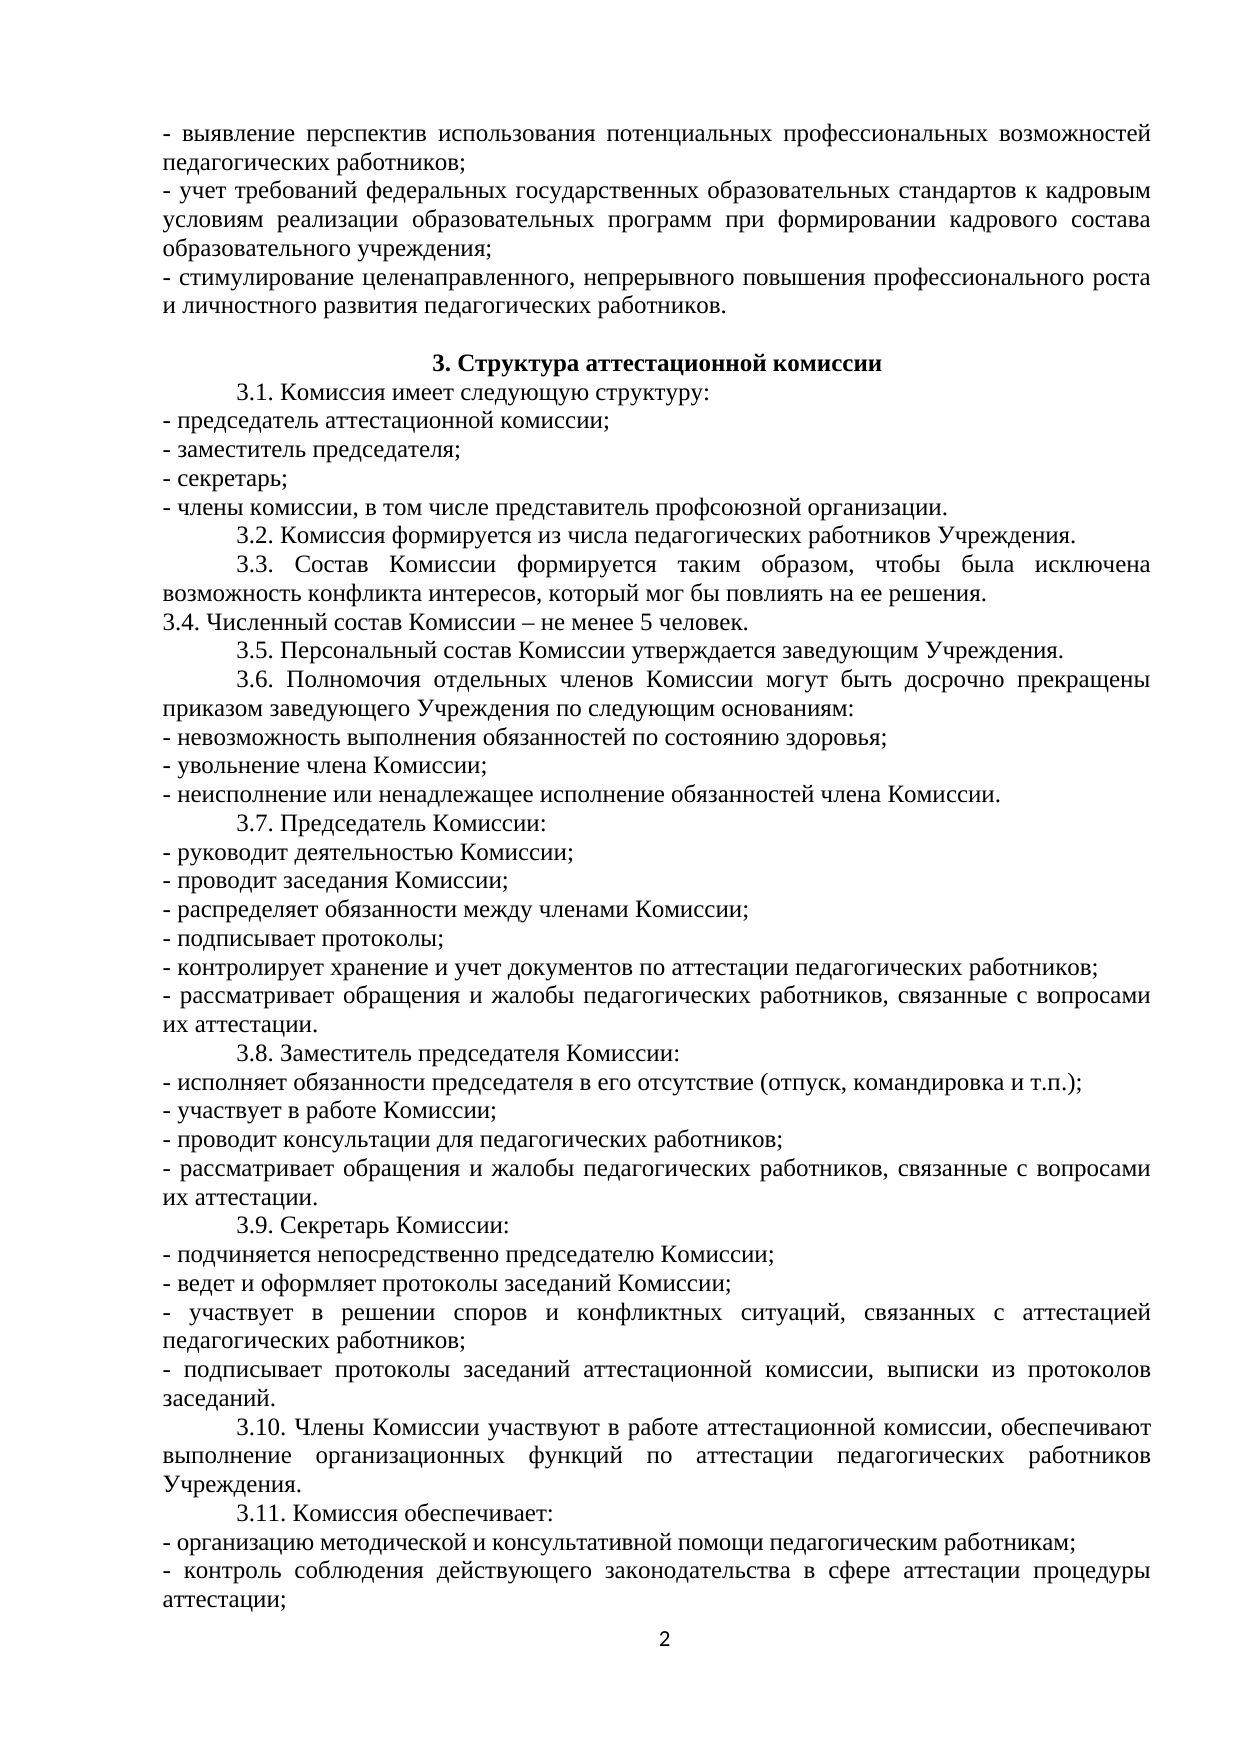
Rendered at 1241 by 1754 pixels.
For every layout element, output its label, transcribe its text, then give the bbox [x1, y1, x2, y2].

text - председатель аттестационной комиссии; [162, 406, 1152, 434]
text - организацию методической и консультативной помощи педагогическим работникам; [162, 1527, 1152, 1556]
text - стимулирование целенаправленного, непрерывного повышения профессионального роста и личностного развития педагогических работников. [162, 262, 1152, 319]
text 3.5. Персональный состав Комиссии утверждается заведующим Учреждения. [162, 636, 1152, 664]
text - рассматривает обращения и жалобы педагогических работников, связанные с вопросами их аттестации. [162, 1153, 1152, 1211]
text - заместитель председателя; [162, 434, 1152, 463]
text - подписывает протоколы заседаний аттестационной комиссии, выписки из протоколов заседаний. [162, 1354, 1152, 1412]
text 3.10. Члены Комиссии участвуют в работе аттестационной комиссии, обеспечивают выполнение организационных функций по аттестации педагогических работников Учреждения. [162, 1412, 1152, 1498]
text - контроль соблюдения действующего законодательства в сфере аттестации процедуры аттестации; [162, 1556, 1152, 1613]
text 3.4. Численный состав Комиссии – не менее 5 человек. [162, 607, 1152, 636]
text - члены комиссии, в том числе представитель профсоюзной организации. [162, 492, 1152, 521]
text - подписывает протоколы; [162, 923, 1152, 952]
text 3.6. Полномочия отдельных членов Комиссии могут быть досрочно прекращены приказом заведующего Учреждения по следующим основаниям: [162, 664, 1152, 722]
text - проводит заседания Комиссии; [162, 866, 1152, 894]
text - распределяет обязанности между членами Комиссии; [162, 894, 1152, 923]
text 3.9. Секретарь Комиссии: [162, 1211, 1152, 1239]
text - подчиняется непосредственно председателю Комиссии; [162, 1239, 1152, 1268]
text - невозможность выполнения обязанностей по состоянию здоровья; [162, 722, 1152, 751]
text - участвует в решении споров и конфликтных ситуаций, связанных с аттестацией педагогических работников; [162, 1297, 1152, 1354]
text - проводит консультации для педагогических работников; [162, 1124, 1152, 1153]
text - руководит деятельностью Комиссии; [162, 837, 1152, 866]
text - контролирует хранение и учет документов по аттестации педагогических работников; [162, 952, 1152, 981]
text - секретарь; [162, 463, 1152, 492]
text - неисполнение или ненадлежащее исполнение обязанностей члена Комиссии. [162, 779, 1152, 808]
text 3.11. Комиссия обеспечивает: [162, 1498, 1152, 1527]
text 3.7. Председатель Комиссии: [162, 808, 1152, 837]
text - выявление перспектив использования потенциальных профессиональных возможностей педагогических работников; [162, 118, 1152, 176]
text 3.8. Заместитель председателя Комиссии: [162, 1038, 1152, 1067]
text 3.3. Состав Комиссии формируется таким образом, чтобы была исключена возможность конфликта интересов, который мог бы повлиять на ее решения. [162, 549, 1152, 607]
text - рассматривает обращения и жалобы педагогических работников, связанные с вопросами их аттестации. [162, 981, 1152, 1038]
text 3.1. Комиссия имеет следующую структуру: [162, 377, 1152, 406]
text - увольнение члена Комиссии; [162, 751, 1152, 779]
text - учет требований федеральных государственных образовательных стандартов к кадровым условиям реализации образовательных программ при формировании кадрового состава образовательного учреждения; [162, 176, 1152, 262]
text 3.2. Комиссия формируется из числа педагогических работников Учреждения. [162, 521, 1152, 549]
text - ведет и оформляет протоколы заседаний Комиссии; [162, 1268, 1152, 1297]
text - участвует в работе Комиссии; [162, 1096, 1152, 1124]
text - исполняет обязанности председателя в его отсутствие (отпуск, командировка и т.п.); [162, 1067, 1152, 1096]
text 3. Структура аттестационной комиссии [162, 348, 1152, 377]
